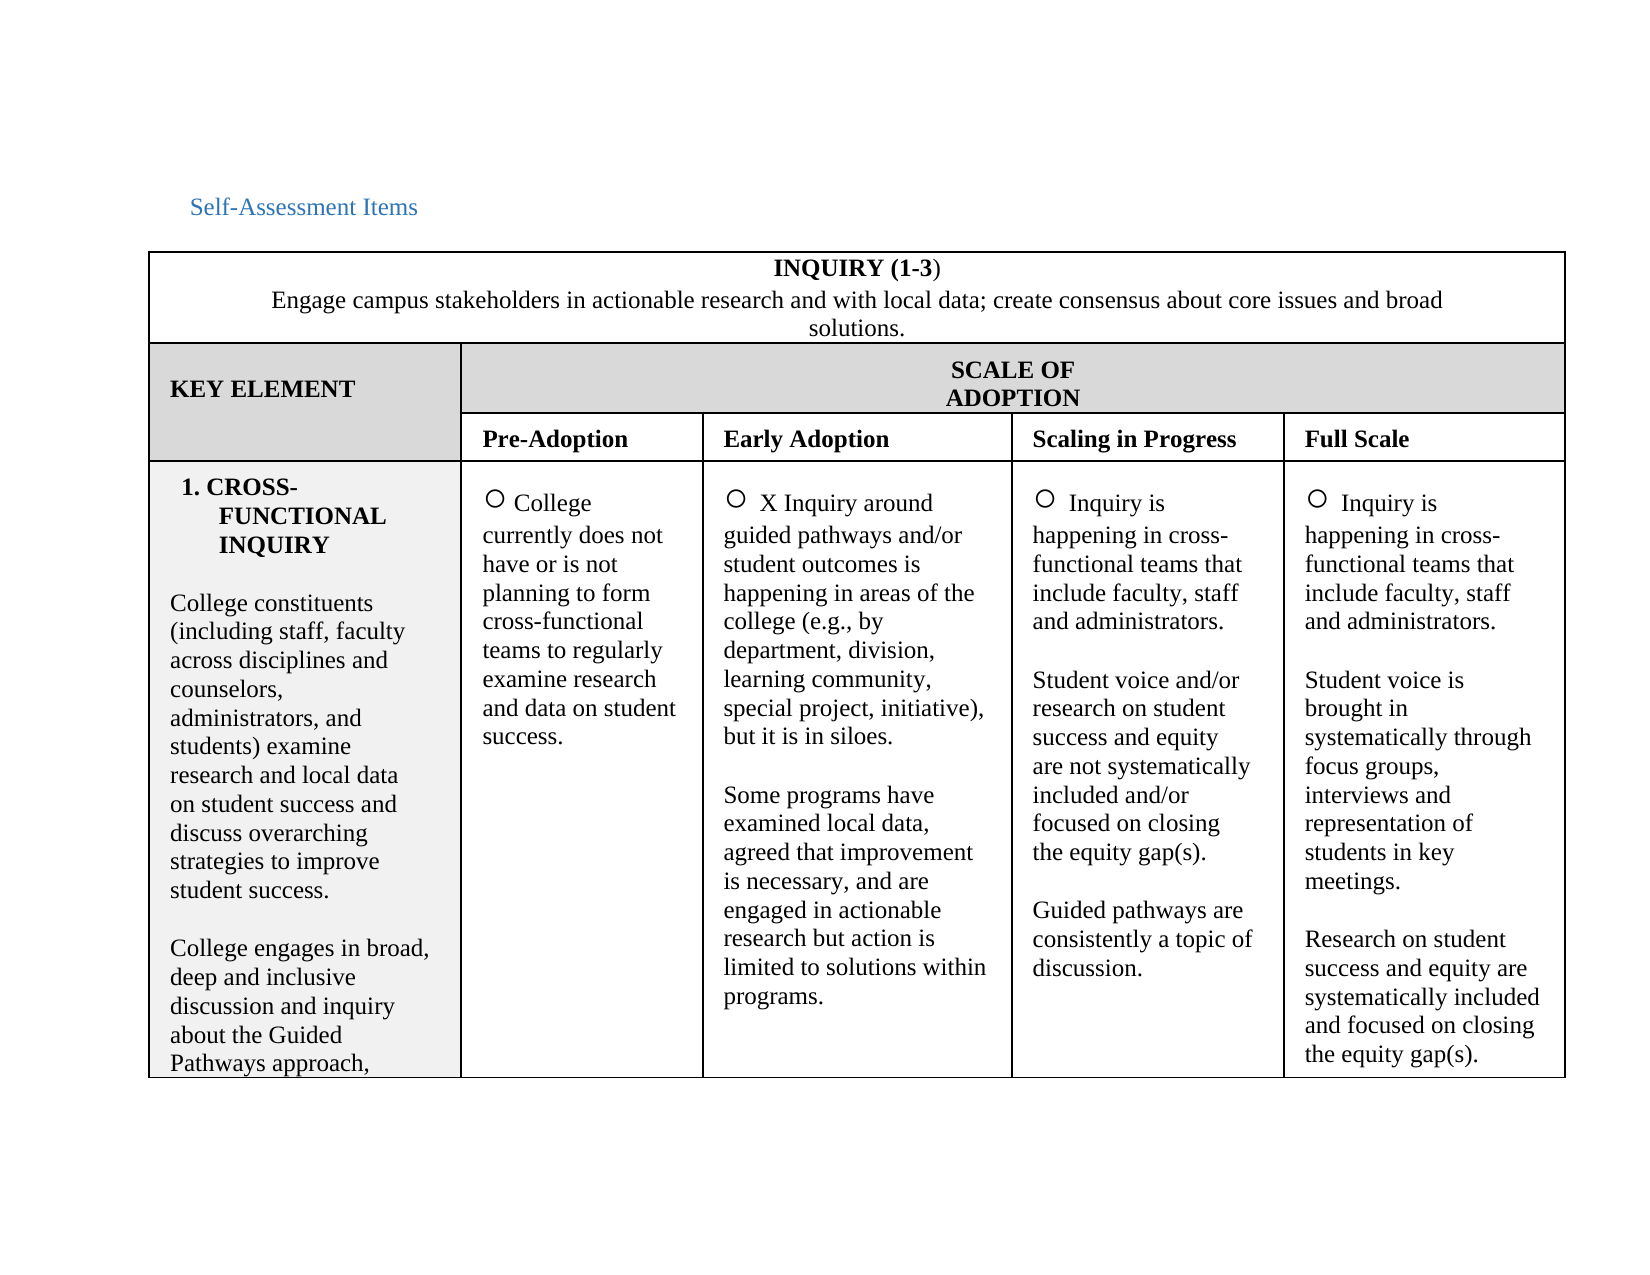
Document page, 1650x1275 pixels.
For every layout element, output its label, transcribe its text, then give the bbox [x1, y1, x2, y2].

table_cell Early Adoption [704, 414, 1011, 460]
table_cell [704, 462, 1011, 1077]
table_cell SCALE OF ADOPTION [462, 344, 1564, 412]
table_cell Pre-Adoption [462, 414, 702, 460]
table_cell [150, 462, 460, 1077]
table_cell KEY ELEMENT [150, 344, 460, 460]
table_cell Full Scale [1285, 414, 1564, 460]
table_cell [1285, 462, 1564, 1077]
table_header INQUIRY (1-3) Engage campus stakeholders in actionable research and with local data; create consensus about core issues and broad solutions. [150, 253, 1564, 342]
table_cell Scaling in Progress [1013, 414, 1283, 460]
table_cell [462, 462, 702, 1077]
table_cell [1013, 462, 1283, 1077]
text Self-Assessment Items [183, 192, 1500, 221]
